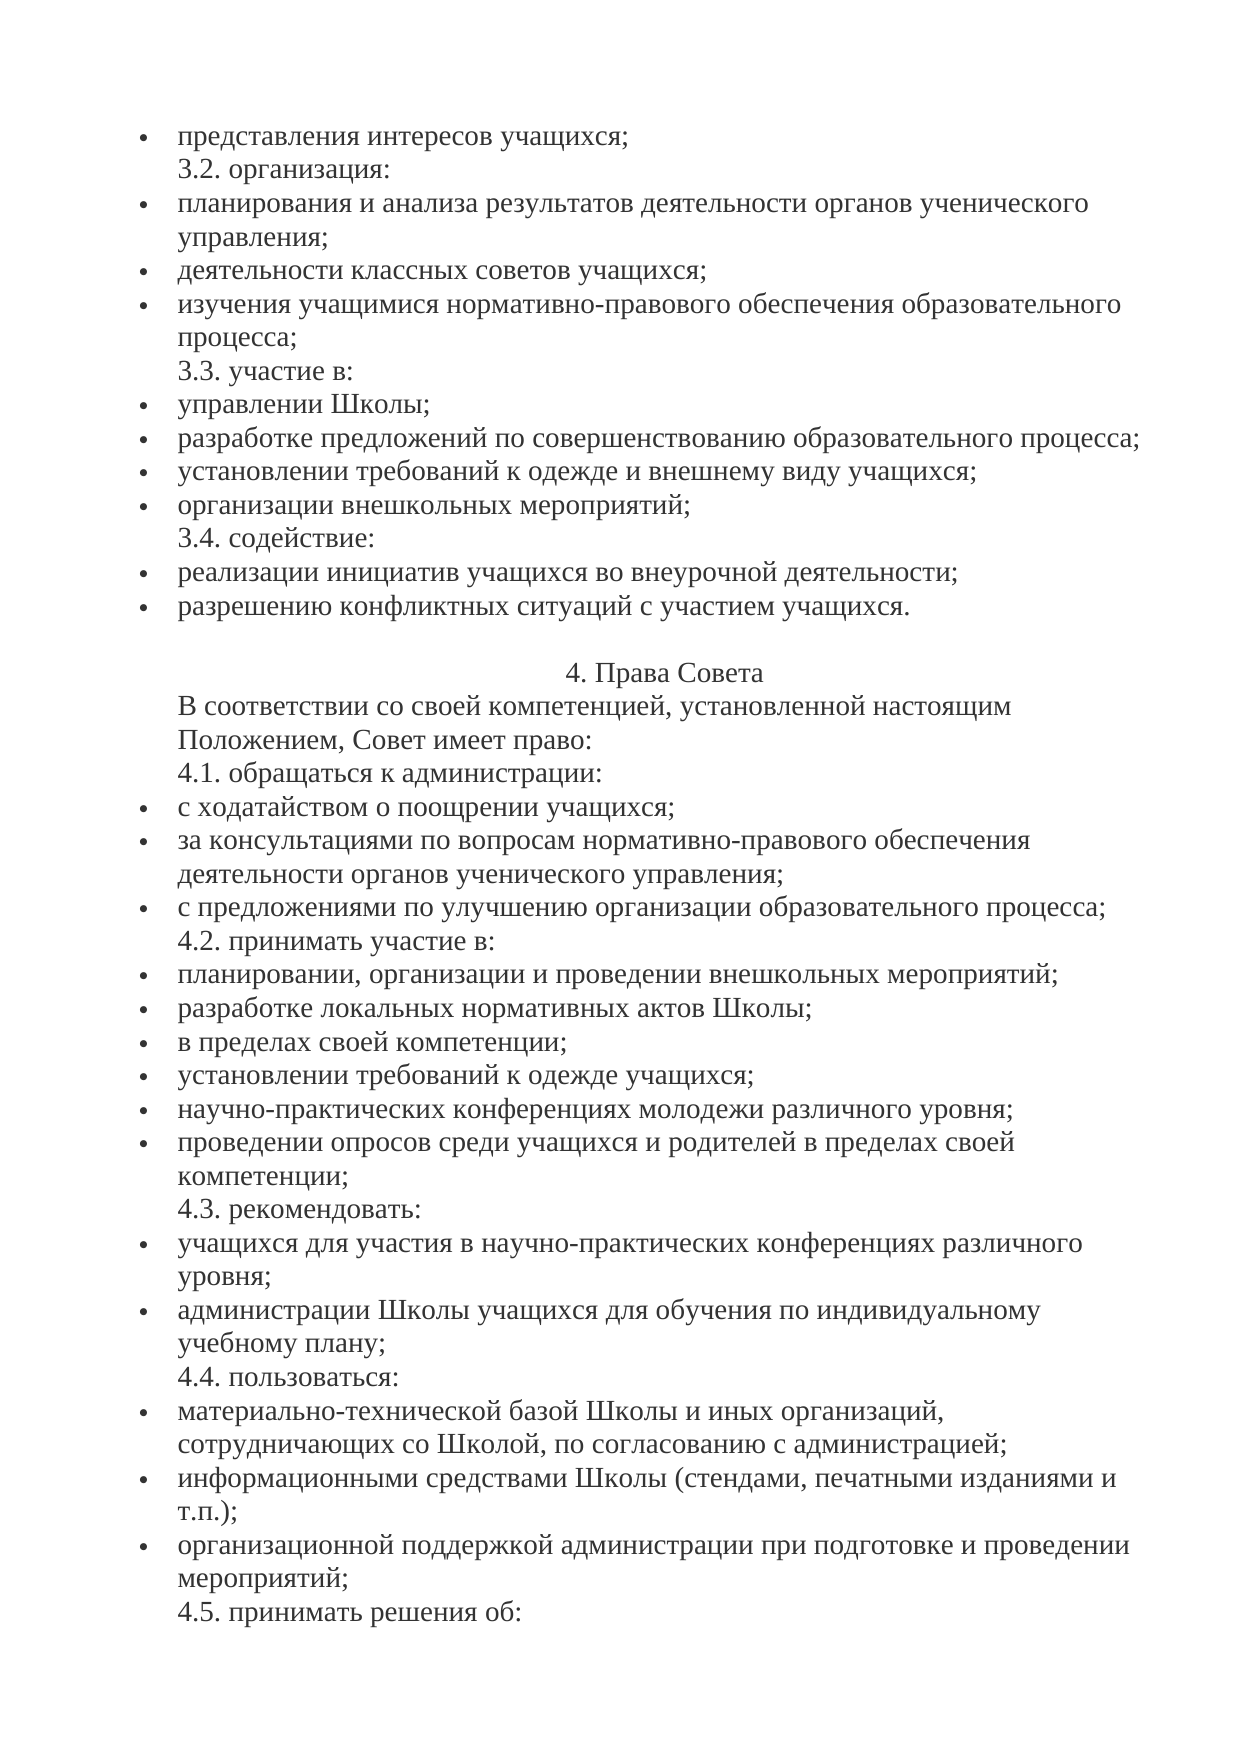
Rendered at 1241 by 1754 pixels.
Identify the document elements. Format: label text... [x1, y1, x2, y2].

list с ходатайством о поощрении учащихся; [140, 789, 1152, 822]
list разработке предложений по совершенствованию образовательного процесса; [140, 420, 1152, 453]
text 3.4. содействие: [177, 521, 1152, 554]
list планирования и анализа результатов деятельности органов ученического управления; [140, 185, 1152, 252]
list планировании, организации и проведении внешкольных мероприятий; [140, 957, 1152, 990]
list реализации инициатив учащихся во внеурочной деятельности; [140, 554, 1152, 588]
list проведении опросов среди учащихся и родителей в пределах своей компетенции; [140, 1124, 1152, 1191]
text 3.2. организация: [177, 152, 1152, 185]
list администрации Школы учащихся для обучения по индивидуальному учебному плану; [140, 1292, 1152, 1359]
text 4.1. обращаться к администрации: [177, 755, 1152, 789]
list деятельности классных советов учащихся; [140, 252, 1152, 286]
list управлении Школы; [140, 386, 1152, 420]
text 4.3. рекомендовать: [177, 1191, 1152, 1225]
list изучения учащимися нормативно-правового обеспечения образовательного процесса; [140, 286, 1152, 353]
list материально-технической базой Школы и иных организаций, сотрудничающих со Школой, по согласованию с администрацией; [140, 1393, 1152, 1460]
list организационной поддержкой администрации при подготовке и проведении мероприятий; [140, 1527, 1152, 1594]
list учащихся для участия в научно-практических конференциях различного уровня; [140, 1225, 1152, 1292]
list информационными средствами Школы (стендами, печатными изданиями и т.п.); [140, 1460, 1152, 1527]
text В соответствии со своей компетенцией, установленной настоящим Положением, Совет имеет право: [177, 688, 1152, 755]
text 4.4. пользоваться: [177, 1359, 1152, 1393]
list установлении требований к одежде учащихся; [140, 1057, 1152, 1091]
list разрешению конфликтных ситуаций с участием учащихся. [140, 588, 1152, 621]
text 4. Права Совета [177, 655, 1152, 688]
text 3.3. участие в: [177, 353, 1152, 386]
list в пределах своей компетенции; [140, 1024, 1152, 1057]
list организации внешкольных мероприятий; [140, 487, 1152, 521]
list за консультациями по вопросам нормативно-правового обеспечения деятельности органов ученического управления; [140, 822, 1152, 889]
list разработке локальных нормативных актов Школы; [140, 990, 1152, 1024]
text 4.2. принимать участие в: [177, 923, 1152, 957]
list представления интересов учащихся; [140, 118, 1152, 152]
list с предложениями по улучшению организации образовательного процесса; [140, 889, 1152, 923]
list научно-практических конференциях молодежи различного уровня; [140, 1091, 1152, 1124]
text 4.5. принимать решения об: [177, 1594, 1152, 1627]
list установлении требований к одежде и внешнему виду учащихся; [140, 453, 1152, 487]
